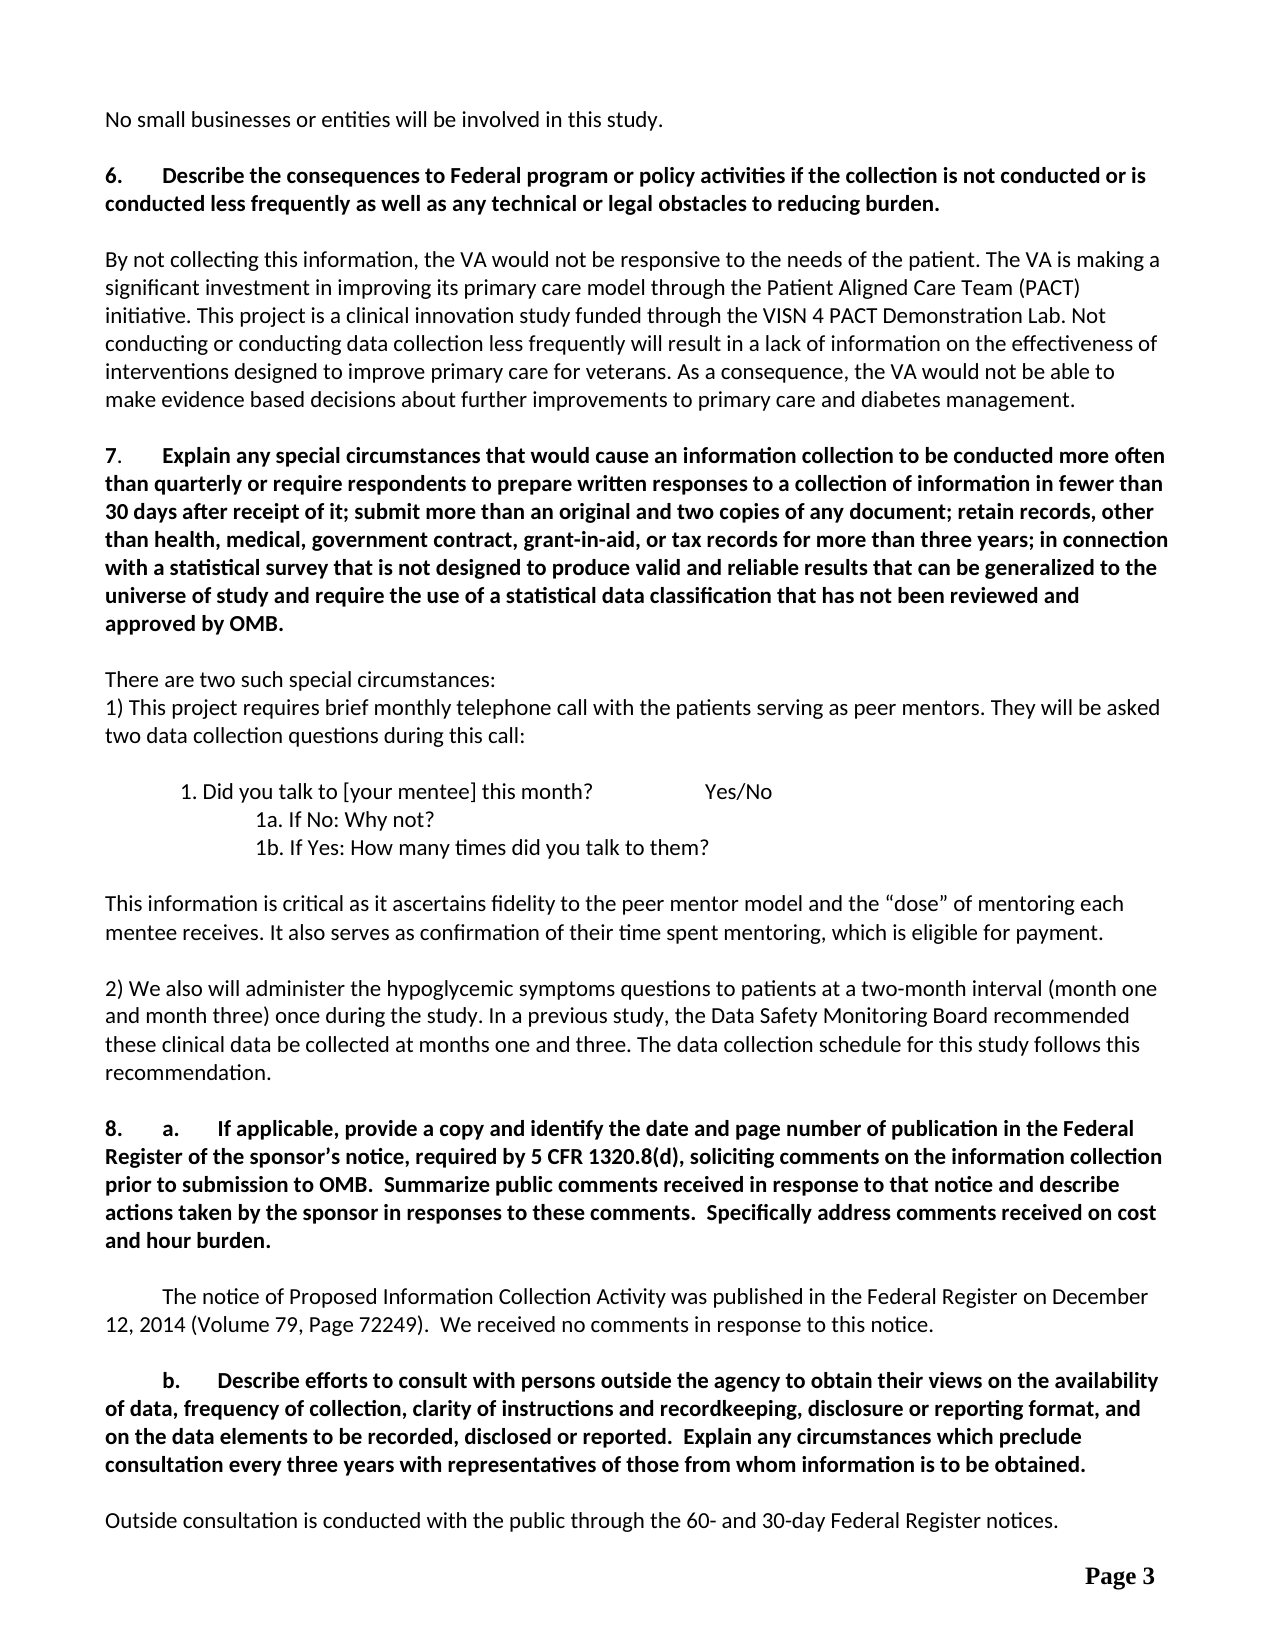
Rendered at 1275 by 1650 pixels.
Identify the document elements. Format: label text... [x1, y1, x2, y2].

text 1. Did you talk to [your mentee] this month? Yes/No [105, 777, 1170, 806]
text Outside consultation is conducted with the public through the 60- and 30-day Federal Register notices. [105, 1506, 1170, 1534]
text 1) This project requires brief monthly telephone call with the patients serving as peer mentors. They will be asked two data collection questions during this call: [105, 693, 1170, 749]
text 1b. If Yes: How many times did you talk to them? [180, 833, 1170, 862]
text The notice of Proposed Information Collection Activity was published in the Federal Register on December 12, 2014 (Volume 79, Page 72249). We received no comments in response to this notice. [105, 1282, 1170, 1338]
text b. Describe efforts to consult with persons outside the agency to obtain their views on the availability of data, frequency of collection, clarity of instructions and recordkeeping, disclosure or reporting format, and on the data elements to be recorded, disclosed or reported. Explain any circumstances which preclude consultation every three years with representatives of those from whom information is to be obtained. [105, 1366, 1170, 1478]
text 2) We also will administer the hypoglycemic symptoms questions to patients at a two-month interval (month one and month three) once during the study. In a previous study, the Data Safety Monitoring Board recommended these clinical data be collected at months one and three. The data collection schedule for this study follows this recommendation. [105, 974, 1170, 1086]
text 1a. If No: Why not? [180, 806, 1170, 833]
text This information is critical as it ascertains fidelity to the peer mentor model and the “dose” of mentoring each mentee receives. It also serves as confirmation of their time spent mentoring, which is eligible for payment. [105, 889, 1170, 946]
text 7. Explain any special circumstances that would cause an information collection to be conducted more often than quarterly or require respondents to prepare written responses to a collection of information in fewer than 30 days after receipt of it; submit more than an original and two copies of any document; retain records, other than health, medical, government contract, grant-in-aid, or tax records for more than three years; in connection with a statistical survey that is not designed to produce valid and reliable results that can be generalized to the universe of study and require the use of a statistical data classification that has not been reviewed and approved by OMB. [105, 441, 1170, 637]
text 6. Describe the consequences to Federal program or policy activities if the collection is not conducted or is conducted less frequently as well as any technical or legal obstacles to reducing burden. [105, 161, 1170, 217]
text There are two such special circumstances: [105, 665, 1170, 693]
text 8. a. If applicable, provide a copy and identify the date and page number of publication in the Federal Register of the sponsor’s notice, required by 5 CFR 1320.8(d), soliciting comments on the information collection prior to submission to OMB. Summarize public comments received in response to that notice and describe actions taken by the sponsor in responses to these comments. Specifically address comments received on cost and hour burden. [105, 1114, 1170, 1254]
text No small businesses or entities will be involved in this study. [105, 105, 1170, 133]
text By not collecting this information, the VA would not be responsive to the needs of the patient. The VA is making a significant investment in improving its primary care model through the Patient Aligned Care Team (PACT) initiative. This project is a clinical innovation study funded through the VISN 4 PACT Demonstration Lab. Not conducting or conducting data collection less frequently will result in a lack of information on the effectiveness of interventions designed to improve primary care for veterans. As a consequence, the VA would not be able to make evidence based decisions about further improvements to primary care and diabetes management. [105, 245, 1170, 413]
